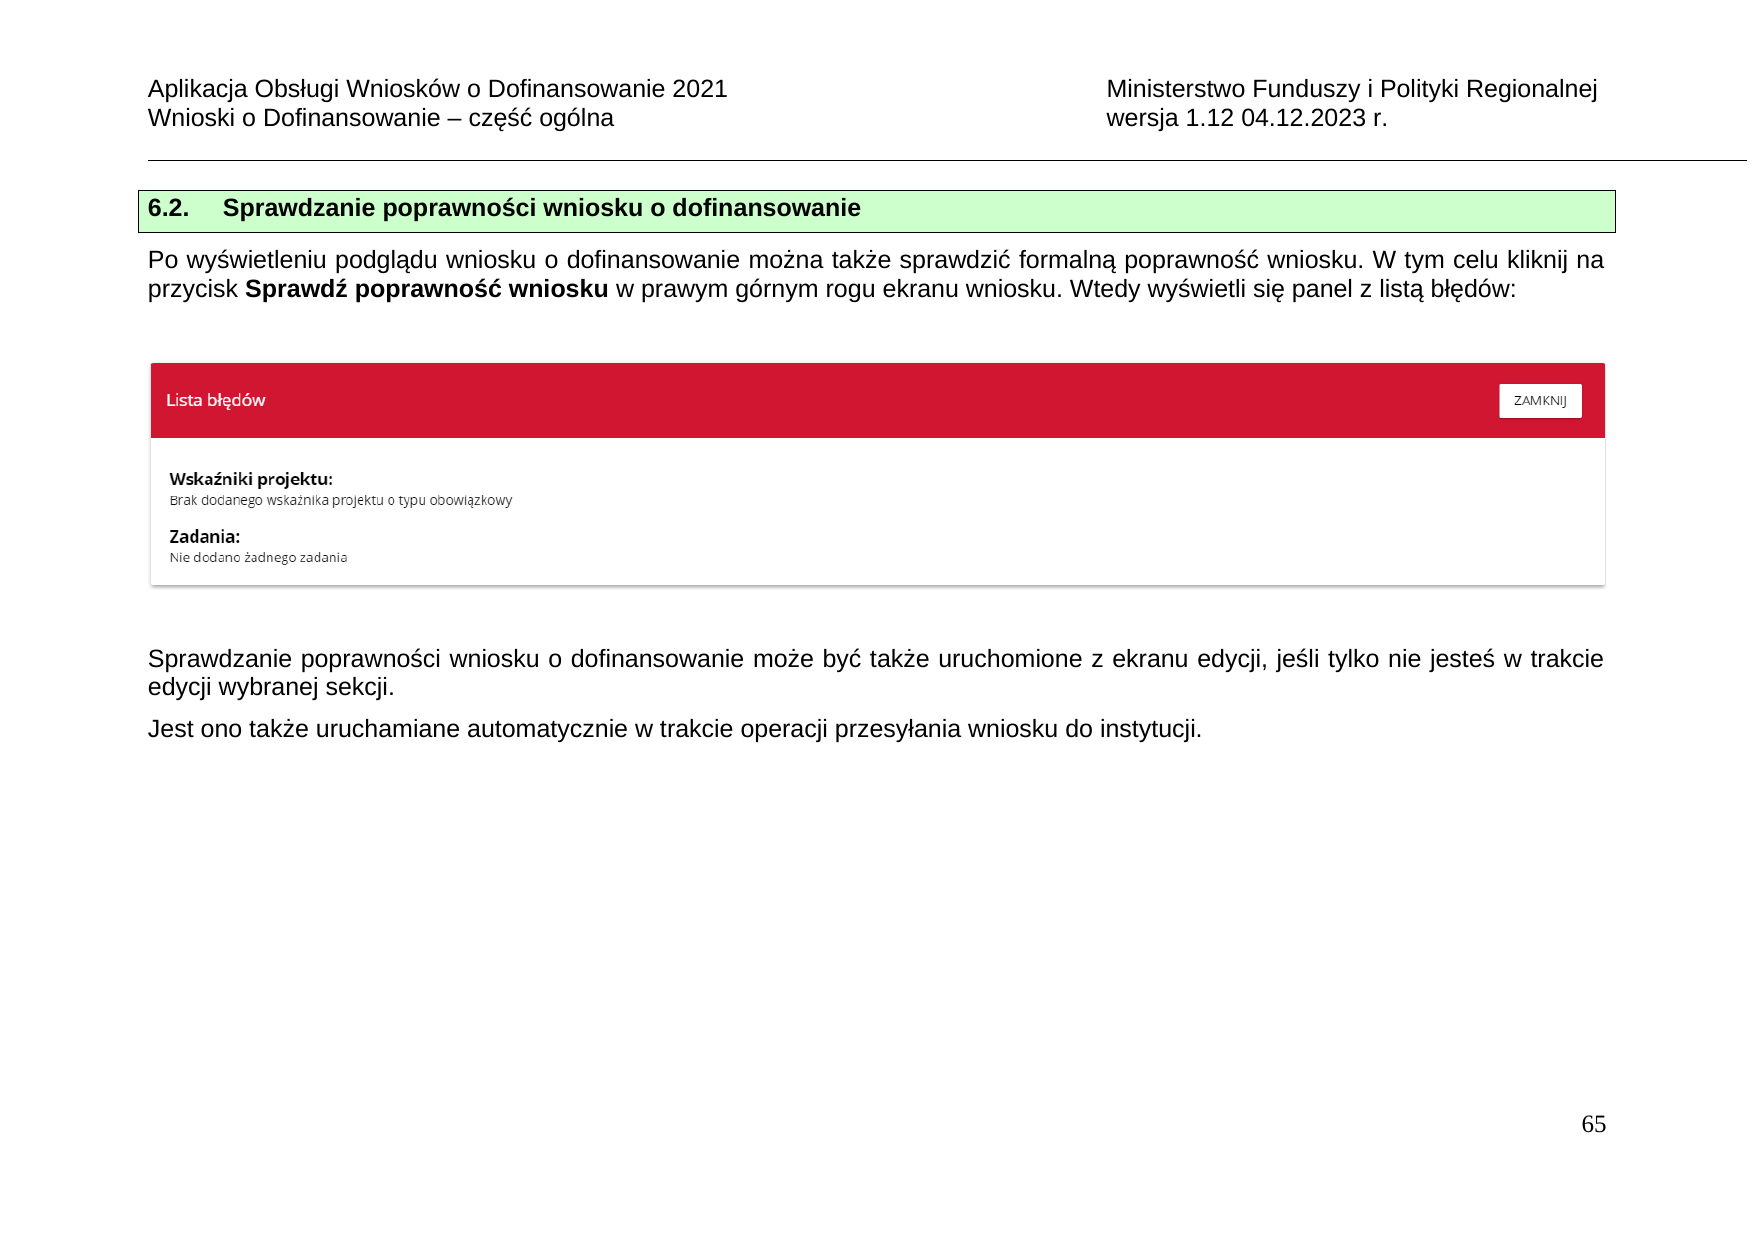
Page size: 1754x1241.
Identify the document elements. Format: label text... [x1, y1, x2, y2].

text Sprawdzanie poprawności wniosku o dofinansowanie może być także uruchomione z ekranu edycji, jeśli tylko nie jesteś w trakcie edycji wybranej sekcji. [148, 644, 1606, 701]
text Jest ono także uruchamiane automatycznie w trakcie operacji przesyłania wniosku do instytucji. [148, 714, 1606, 742]
text Po wyświetleniu podglądu wniosku o dofinansowanie można także sprawdzić formalną poprawność wniosku. W tym celu kliknij na przycisk Sprawdź poprawność wniosku w prawym górnym rogu ekranu wniosku. Wtedy wyświetli się panel z listą błędów: [148, 245, 1606, 303]
picture [147, 356, 1607, 590]
subtitle Sprawdzanie poprawności wniosku o dofinansowanie [139, 191, 1615, 232]
